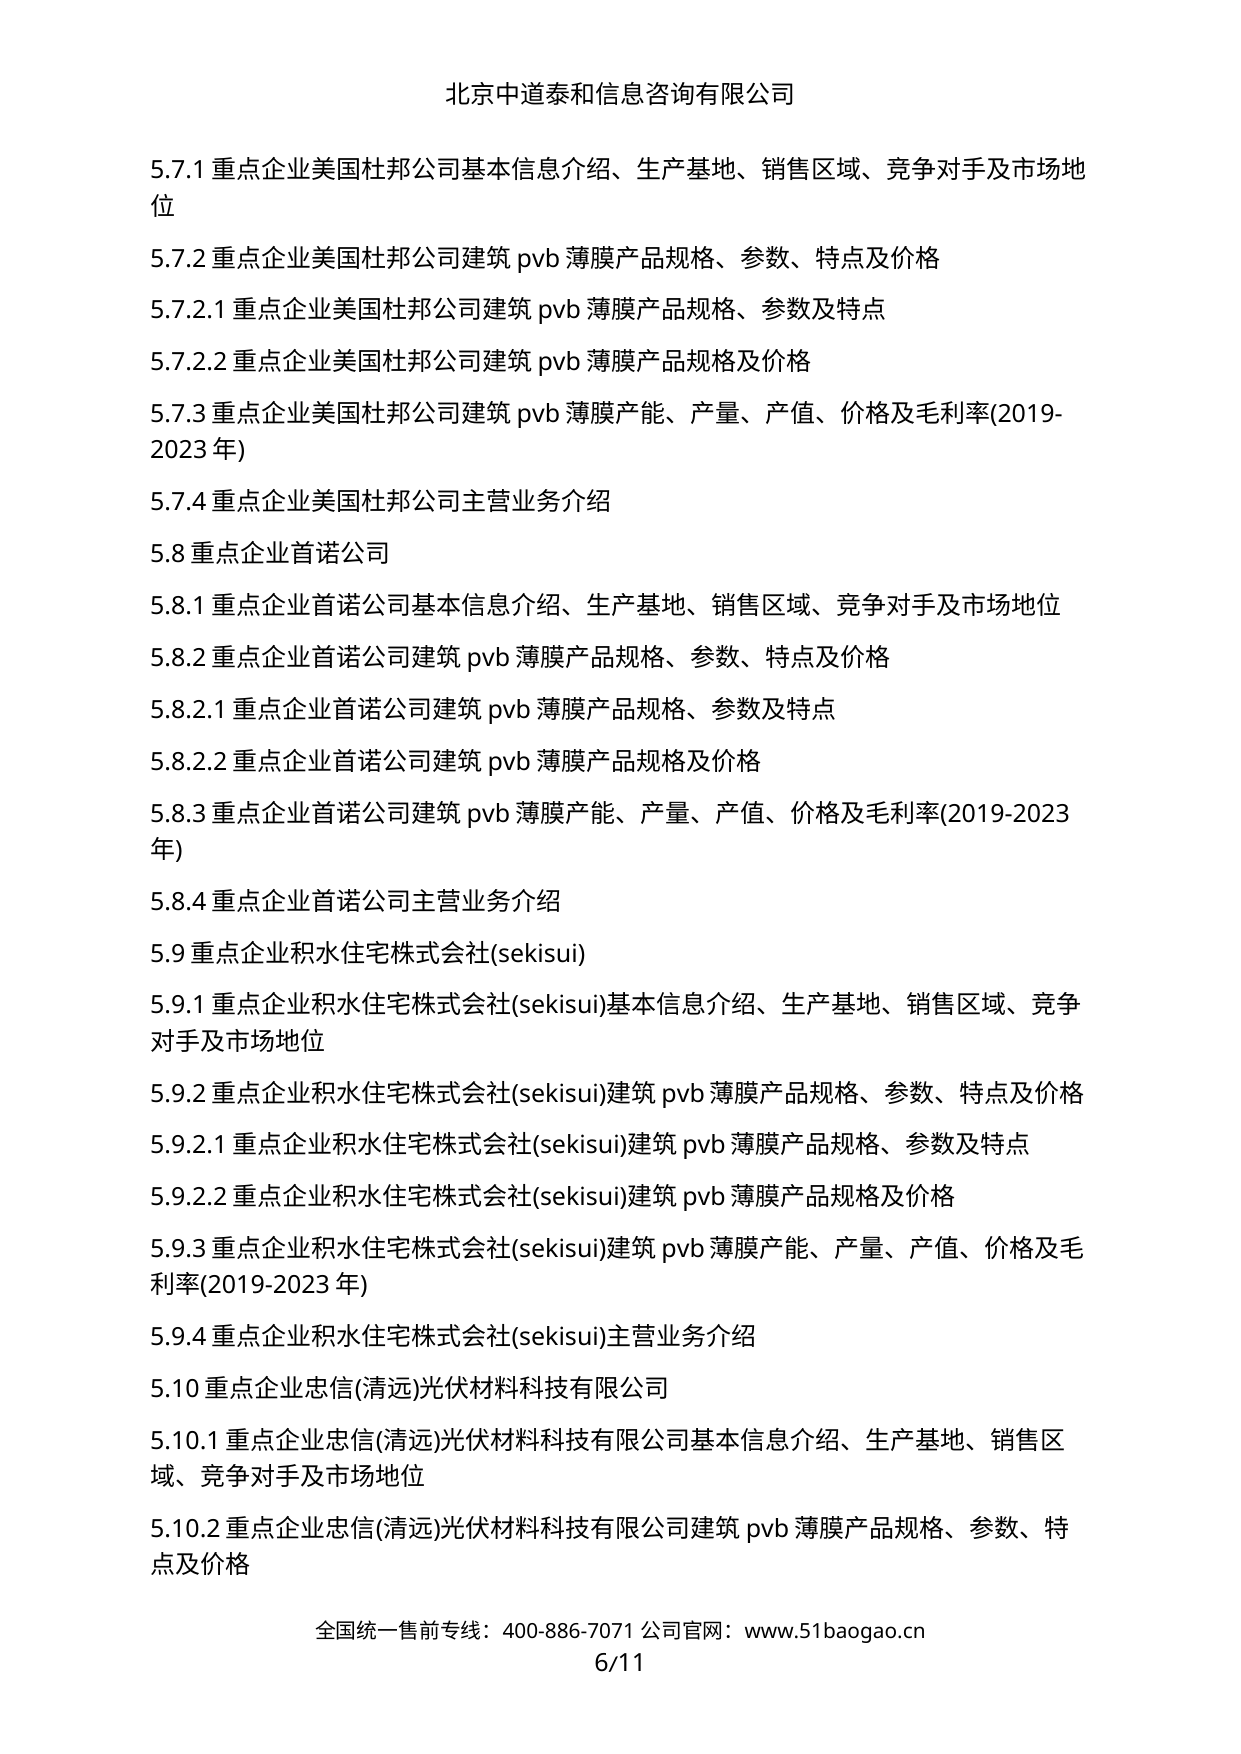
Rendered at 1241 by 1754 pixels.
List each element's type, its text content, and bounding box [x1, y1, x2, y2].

text 5.7.2.2重点企业美国杜邦公司建筑pvb薄膜产品规格及价格 [150, 342, 1090, 378]
text 5.8.2.1重点企业首诺公司建筑pvb薄膜产品规格、参数及特点 [150, 689, 1090, 726]
text 5.7.1重点企业美国杜邦公司基本信息介绍、生产基地、销售区域、竞争对手及市场地位 [150, 150, 1090, 222]
text 5.8.1重点企业首诺公司基本信息介绍、生产基地、销售区域、竞争对手及市场地位 [150, 586, 1090, 622]
text 5.7.2.1重点企业美国杜邦公司建筑pvb薄膜产品规格、参数及特点 [150, 290, 1090, 326]
text 5.9.2重点企业积水住宅株式会社(sekisui)建筑pvb薄膜产品规格、参数、特点及价格 [150, 1073, 1090, 1109]
text 5.7.4重点企业美国杜邦公司主营业务介绍 [150, 482, 1090, 518]
text 5.10.1重点企业忠信(清远)光伏材料科技有限公司基本信息介绍、生产基地、销售区域、竞争对手及市场地位 [150, 1421, 1090, 1493]
text 5.9重点企业积水住宅株式会社(sekisui) [150, 933, 1090, 969]
text 5.9.1重点企业积水住宅株式会社(sekisui)基本信息介绍、生产基地、销售区域、竞争对手及市场地位 [150, 985, 1090, 1057]
text 5.10重点企业忠信(清远)光伏材料科技有限公司 [150, 1369, 1090, 1405]
text 5.8.4重点企业首诺公司主营业务介绍 [150, 881, 1090, 917]
text 5.9.2.2重点企业积水住宅株式会社(sekisui)建筑pvb薄膜产品规格及价格 [150, 1177, 1090, 1213]
text 5.9.4重点企业积水住宅株式会社(sekisui)主营业务介绍 [150, 1317, 1090, 1353]
text 5.9.3重点企业积水住宅株式会社(sekisui)建筑pvb薄膜产能、产量、产值、价格及毛利率(2019-2023年) [150, 1229, 1090, 1301]
text 5.7.3重点企业美国杜邦公司建筑pvb薄膜产能、产量、产值、价格及毛利率(2019-2023年) [150, 394, 1090, 466]
text 5.7.2重点企业美国杜邦公司建筑pvb薄膜产品规格、参数、特点及价格 [150, 238, 1090, 274]
text 5.8.3重点企业首诺公司建筑pvb薄膜产能、产量、产值、价格及毛利率(2019-2023年) [150, 793, 1090, 866]
text 5.8重点企业首诺公司 [150, 534, 1090, 570]
text 5.10.2重点企业忠信(清远)光伏材料科技有限公司建筑pvb薄膜产品规格、参数、特点及价格 [150, 1509, 1090, 1581]
text 5.8.2重点企业首诺公司建筑pvb薄膜产品规格、参数、特点及价格 [150, 637, 1090, 674]
text 5.9.2.1重点企业积水住宅株式会社(sekisui)建筑pvb薄膜产品规格、参数及特点 [150, 1125, 1090, 1161]
text 5.8.2.2重点企业首诺公司建筑pvb薄膜产品规格及价格 [150, 741, 1090, 777]
